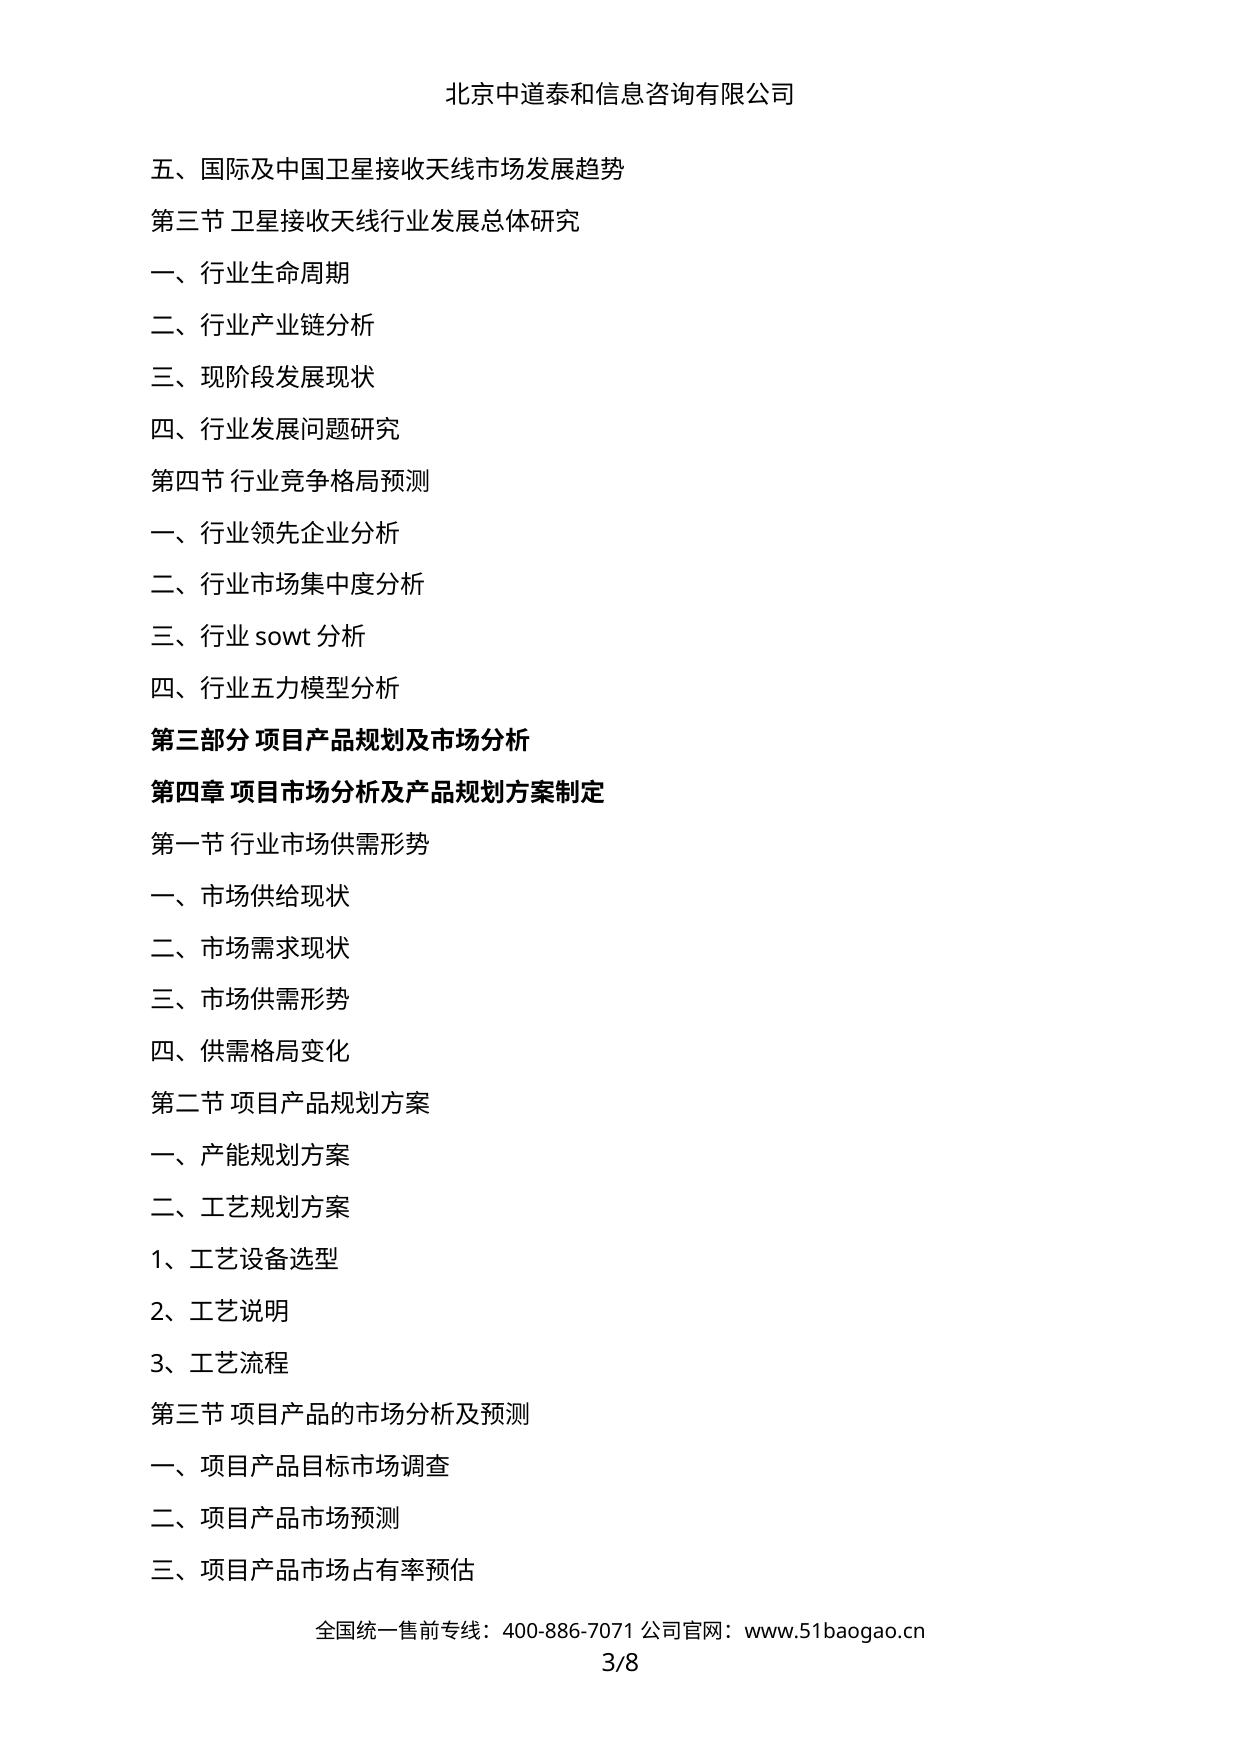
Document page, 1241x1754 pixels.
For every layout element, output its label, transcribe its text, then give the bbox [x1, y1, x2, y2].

text 四、行业五力模型分析 [150, 669, 1090, 705]
text 一、行业生命周期 [150, 254, 1090, 290]
text 二、项目产品市场预测 [150, 1499, 1090, 1535]
text 三、行业sowt分析 [150, 617, 1090, 653]
text 二、市场需求现状 [150, 928, 1090, 964]
text 一、行业领先企业分析 [150, 513, 1090, 549]
text 3、工艺流程 [150, 1343, 1090, 1379]
text 一、产能规划方案 [150, 1136, 1090, 1172]
text 五、国际及中国卫星接收天线市场发展趋势 [150, 150, 1090, 186]
text 第一节 行业市场供需形势 [150, 824, 1090, 861]
text 2、工艺说明 [150, 1291, 1090, 1327]
text 二、行业产业链分析 [150, 306, 1090, 342]
text 第三节 项目产品的市场分析及预测 [150, 1395, 1090, 1431]
text 四、供需格局变化 [150, 1032, 1090, 1068]
text 第三部分 项目产品规划及市场分析 [150, 721, 1090, 757]
text 一、市场供给现状 [150, 876, 1090, 912]
text 第四节 行业竞争格局预测 [150, 461, 1090, 497]
text 四、行业发展问题研究 [150, 409, 1090, 446]
text 1、工艺设备选型 [150, 1239, 1090, 1276]
text 第三节 卫星接收天线行业发展总体研究 [150, 202, 1090, 238]
text 三、市场供需形势 [150, 980, 1090, 1016]
text 二、工艺规划方案 [150, 1187, 1090, 1224]
text 三、项目产品市场占有率预估 [150, 1551, 1090, 1587]
text 第二节 项目产品规划方案 [150, 1084, 1090, 1120]
text 二、行业市场集中度分析 [150, 565, 1090, 601]
text 三、现阶段发展现状 [150, 357, 1090, 394]
text 第四章 项目市场分析及产品规划方案制定 [150, 772, 1090, 809]
text 一、项目产品目标市场调查 [150, 1447, 1090, 1483]
